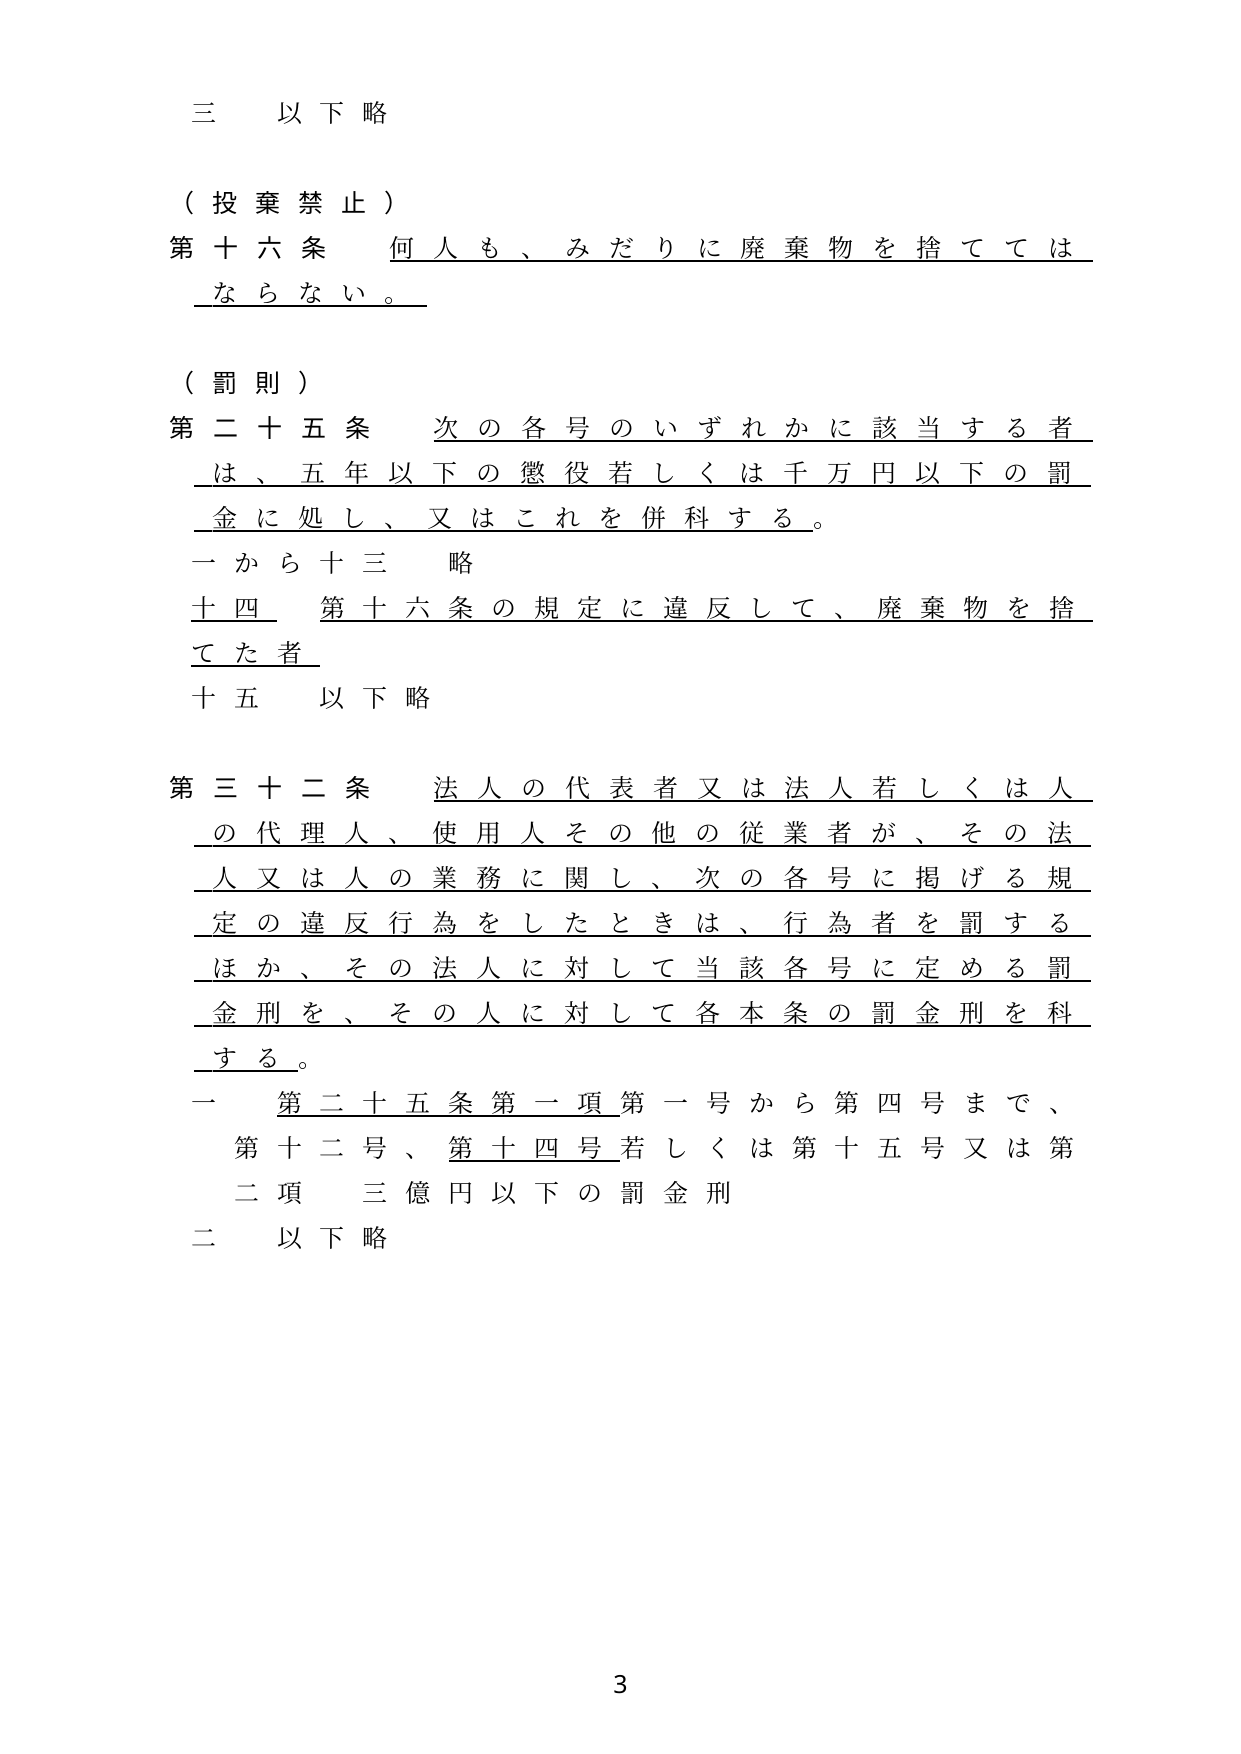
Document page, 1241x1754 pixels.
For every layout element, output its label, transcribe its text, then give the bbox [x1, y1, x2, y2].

text 一から十三 略 [191, 539, 1092, 584]
text 第十六条 何人も、みだりに廃棄物を捨ててはならない。 [169, 224, 1092, 314]
text 第三十二条 法人の代表者又は法人若しくは人の代理人、使用人その他の従業者が、その法人又は人の業務に関し、次の各号に掲げる規定の違反行為をしたときは、行為者を罰するほか、その法人に対して当該各号に定める罰金刑を、その人に対して各本条の罰金刑を科する。 [169, 764, 1092, 1079]
text （投棄禁止） [169, 179, 1092, 224]
text 一 第二十五条第一項第一号から第四号まで、第十二号、第十四号若しくは第十五号又は第二項 三億円以下の罰金刑 [191, 1079, 1092, 1214]
text 十四 第十六条の規定に違反して、廃棄物を捨てた者 [191, 584, 1092, 674]
text （罰則） [169, 359, 1092, 404]
text 第二十五条 次の各号のいずれかに該当する者は、五年以下の懲役若しくは千万円以下の罰金に処し、又はこれを併科する。 [169, 404, 1092, 539]
text 十五 以下略 [191, 674, 1092, 719]
text 二 以下略 [191, 1214, 1092, 1259]
text 三 以下略 [148, 89, 1092, 134]
